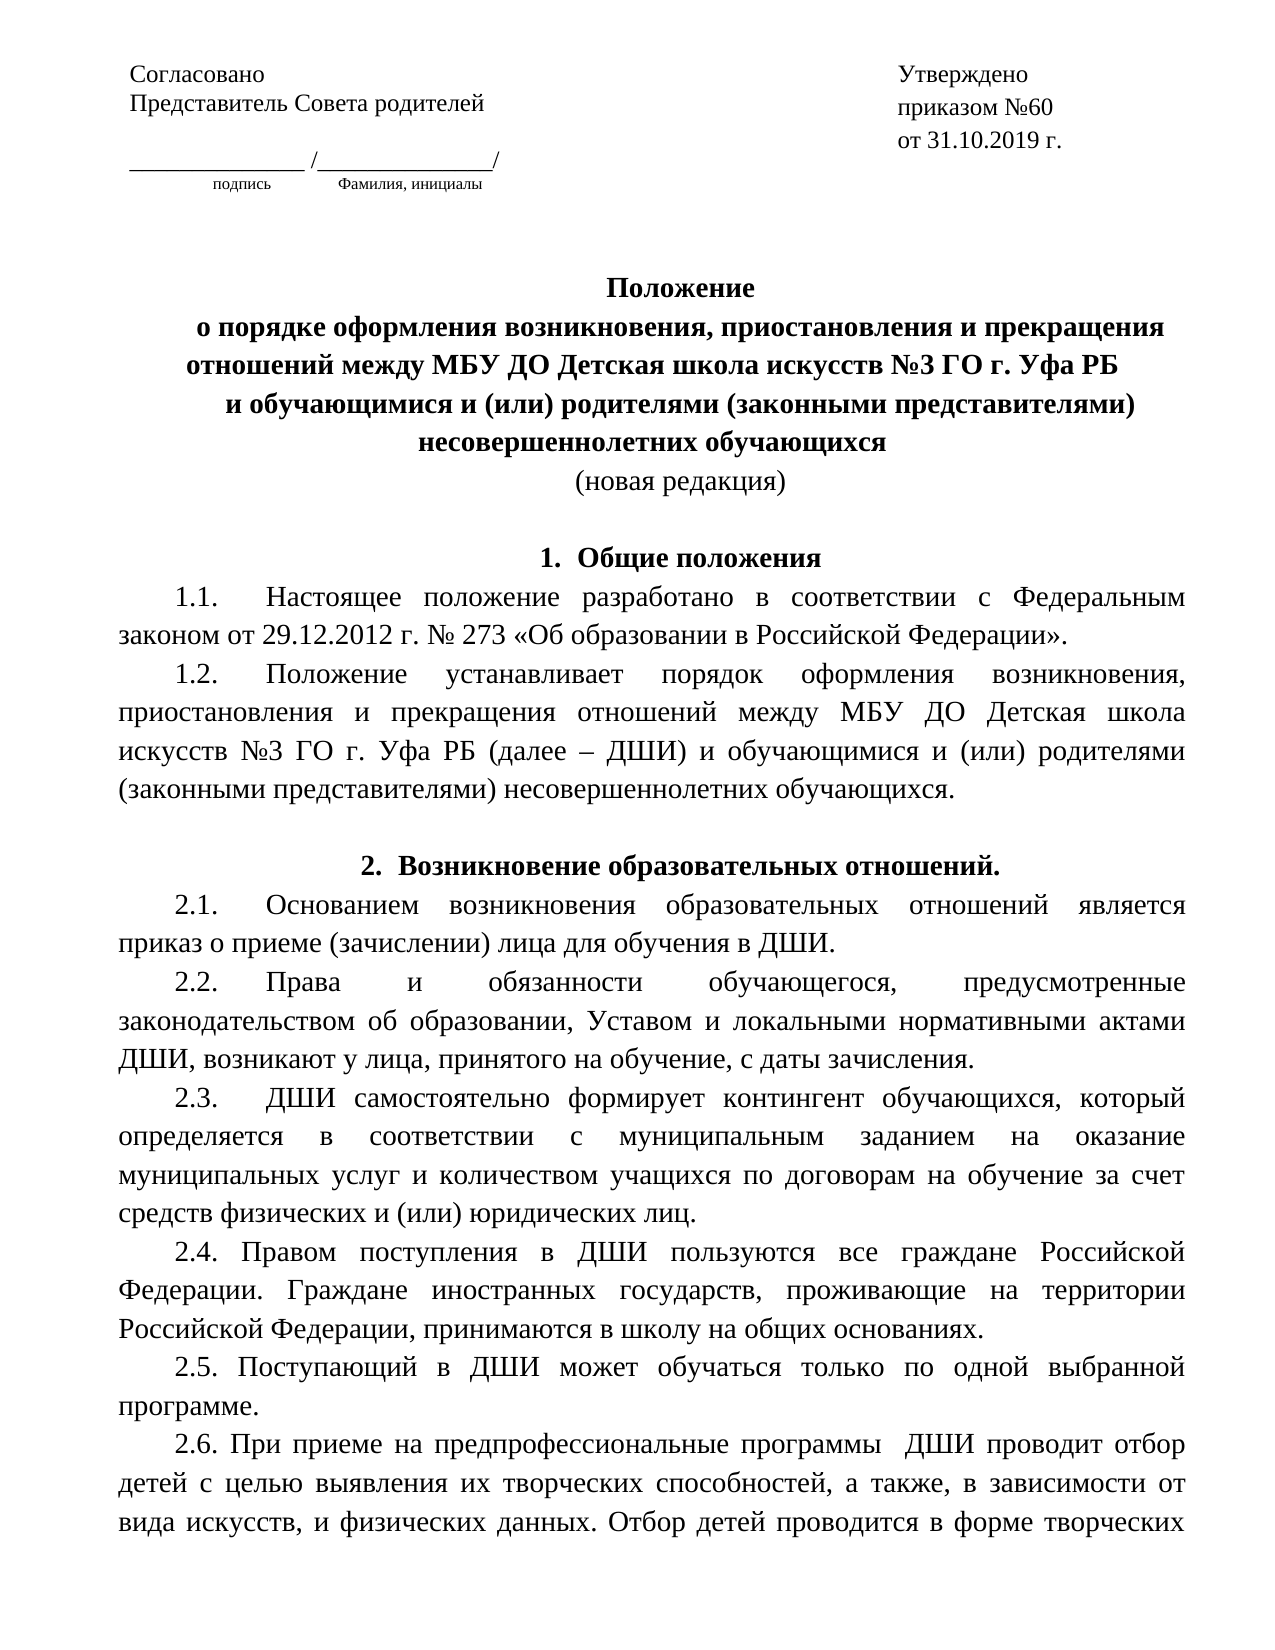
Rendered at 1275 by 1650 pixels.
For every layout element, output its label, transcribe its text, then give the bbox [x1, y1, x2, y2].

list Общие положения [174, 540, 1186, 574]
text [118, 1427, 1186, 1537]
table_header Согласовано Представитель Совета родителей ______________ /______________/ подпись Фамилия, инициалы [118, 59, 871, 193]
text (новая редакция) [118, 463, 1186, 497]
text и обучающимися и (или) родителями (законными представителями) несовершеннолетних обучающихся [118, 386, 1186, 458]
list Настоящее положение разработано в соответствии с Федеральным законом от 29.12.2012 г. № 273 «Об образовании в Российской Федерации». [118, 579, 1186, 651]
text 2.5. Поступающий в ДШИ может обучаться только по одной выбранной программе. [118, 1349, 1186, 1422]
text Положение [118, 270, 1186, 304]
list Основанием возникновения образовательных отношений является приказ о приеме (зачислении) лица для обучения в ДШИ. [118, 887, 1186, 959]
list Права и обязанности обучающегося, предусмотренные законодательством об образовании, Уставом и локальными нормативными актами ДШИ, возникают у лица, принятого на обучение, с даты зачисления. [118, 964, 1186, 1075]
table_header Утверждено приказом №60 от 31.10.2019 г. [871, 59, 1115, 193]
list Возникновение образовательных отношений. [174, 848, 1186, 882]
text 2.4. Правом поступления в ДШИ пользуются все граждане Российской Федерации. Граждане иностранных государств, проживающие на территории Российской Федерации, принимаются в школу на общих основаниях. [118, 1234, 1186, 1344]
list Положение устанавливает порядок оформления возникновения, приостановления и прекращения отношений между МБУ ДО Детская школа искусств №3 ГО г. Уфа РБ (далее – ДШИ) и обучающимися и (или) родителями (законными представителями) несовершеннолетних обучающихся. [118, 656, 1186, 805]
text о порядке оформления возникновения, приостановления и прекращения отношений между МБУ ДО Детская школа искусств №3 ГО г. Уфа РБ [118, 309, 1186, 381]
list ДШИ самостоятельно формирует контингент обучающихся, который определяется в соответствии с муниципальным заданием на оказание муниципальных услуг и количеством учащихся по договорам на обучение за счет средств физических и (или) юридических лиц. [118, 1080, 1186, 1229]
